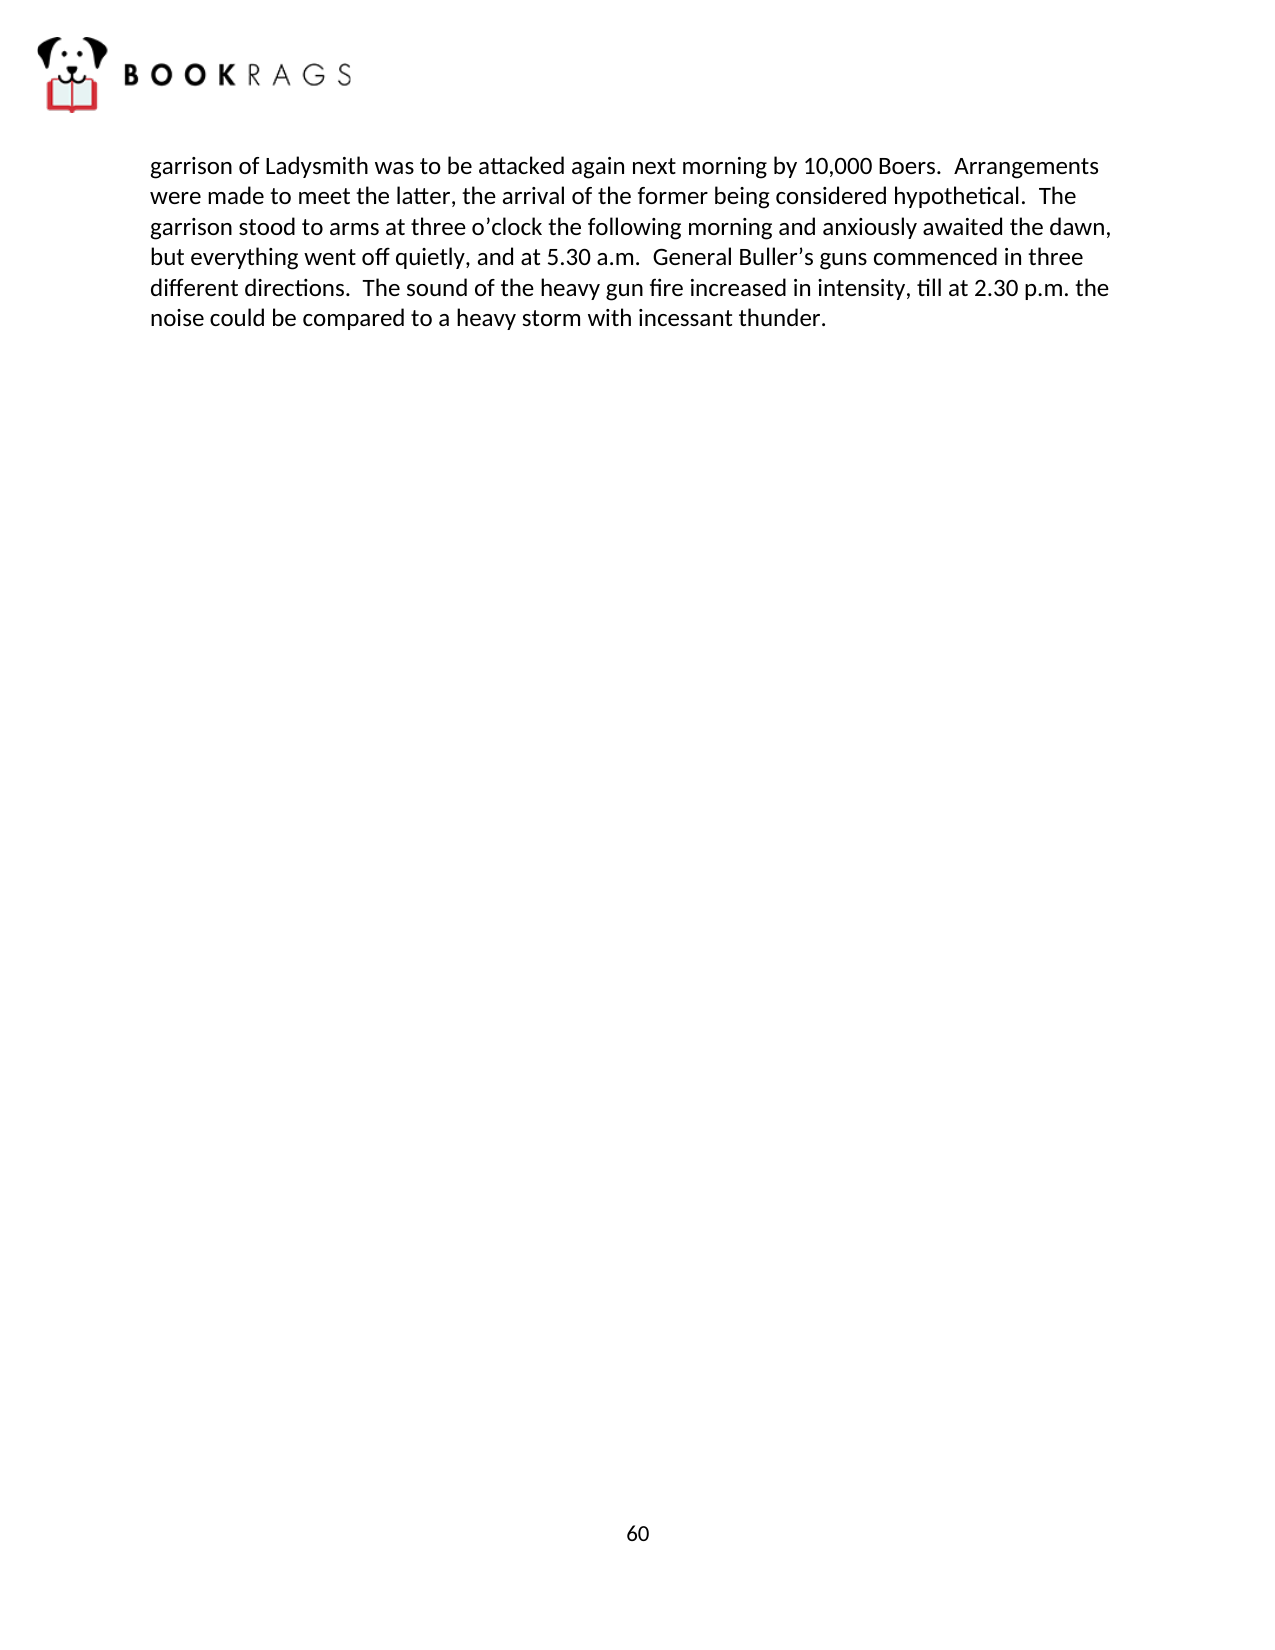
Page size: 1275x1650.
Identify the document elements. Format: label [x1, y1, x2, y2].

picture [37, 37, 351, 113]
text [150, 150, 1125, 333]
